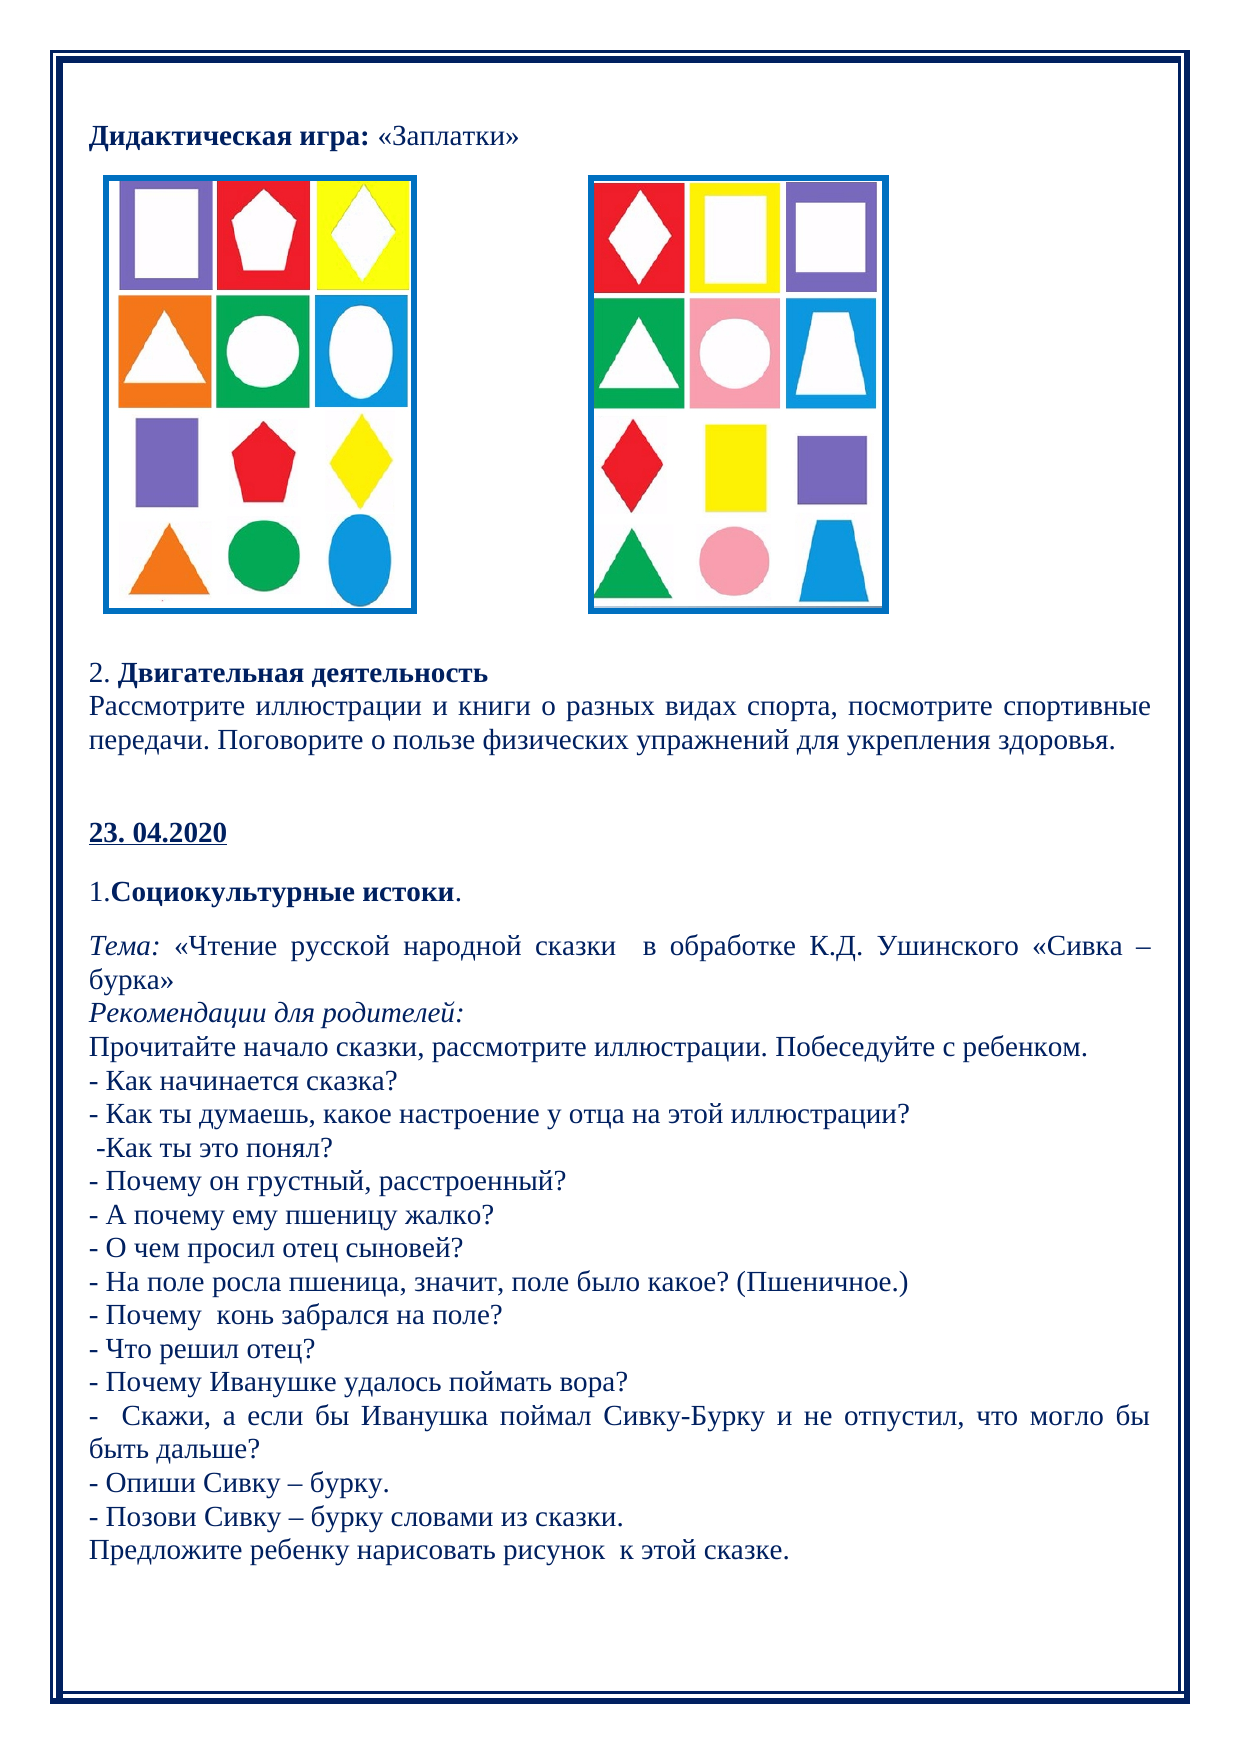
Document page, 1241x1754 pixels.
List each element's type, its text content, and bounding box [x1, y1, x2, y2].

text Прочитайте начало сказки, рассмотрите иллюстрации. Побеседуйте с ребенком. [88, 1029, 1152, 1063]
text 2. Двигательная деятельность [88, 655, 1152, 688]
text -Как ты это понял? [88, 1130, 1152, 1163]
text 1.Социокультурные истоки. [88, 874, 1152, 908]
text - Позови Сивку – бурку словами из сказки. [88, 1499, 1152, 1532]
text - Почему Иванушке удалось поймать вора? [88, 1364, 1152, 1398]
text - Что решил отец? [88, 1331, 1152, 1364]
picture [109, 181, 411, 608]
text - Почему конь забрался на поле? [88, 1297, 1152, 1331]
text Рассмотрите иллюстрации и книги о разных видах спорта, посмотрите спортивные передачи. Поговорите о пользе физических упражнений для укрепления здоровья. [88, 688, 1152, 755]
text Дидактическая игра: «Заплатки» [88, 118, 1152, 152]
picture [594, 181, 882, 608]
text Рекомендации для родителей: [88, 996, 1152, 1029]
text - Как ты думаешь, какое настроение у отца на этой иллюстрации? [88, 1096, 1152, 1130]
text - А почему ему пшеницу жалко? [88, 1197, 1152, 1230]
text 23. 04.2020 [88, 815, 1152, 848]
text - О чем просил отец сыновей? [88, 1230, 1152, 1264]
text - Опиши Сивку – бурку. [88, 1465, 1152, 1499]
text Предложите ребенку нарисовать рисунок к этой сказке. [88, 1532, 1152, 1566]
text - На поле росла пшеница, значит, поле было какое? (Пшеничное.) [88, 1264, 1152, 1297]
text - Почему он грустный, расстроенный? [88, 1163, 1152, 1197]
text - Как начинается сказка? [88, 1063, 1152, 1096]
text - Скажи, а если бы Иванушка поймал Сивку-Бурку и не отпустил, что могло бы быть дальше? [88, 1398, 1152, 1465]
text Тема: «Чтение русской народной сказки в обработке К.Д. Ушинского «Сивка – бурка» [88, 928, 1152, 996]
